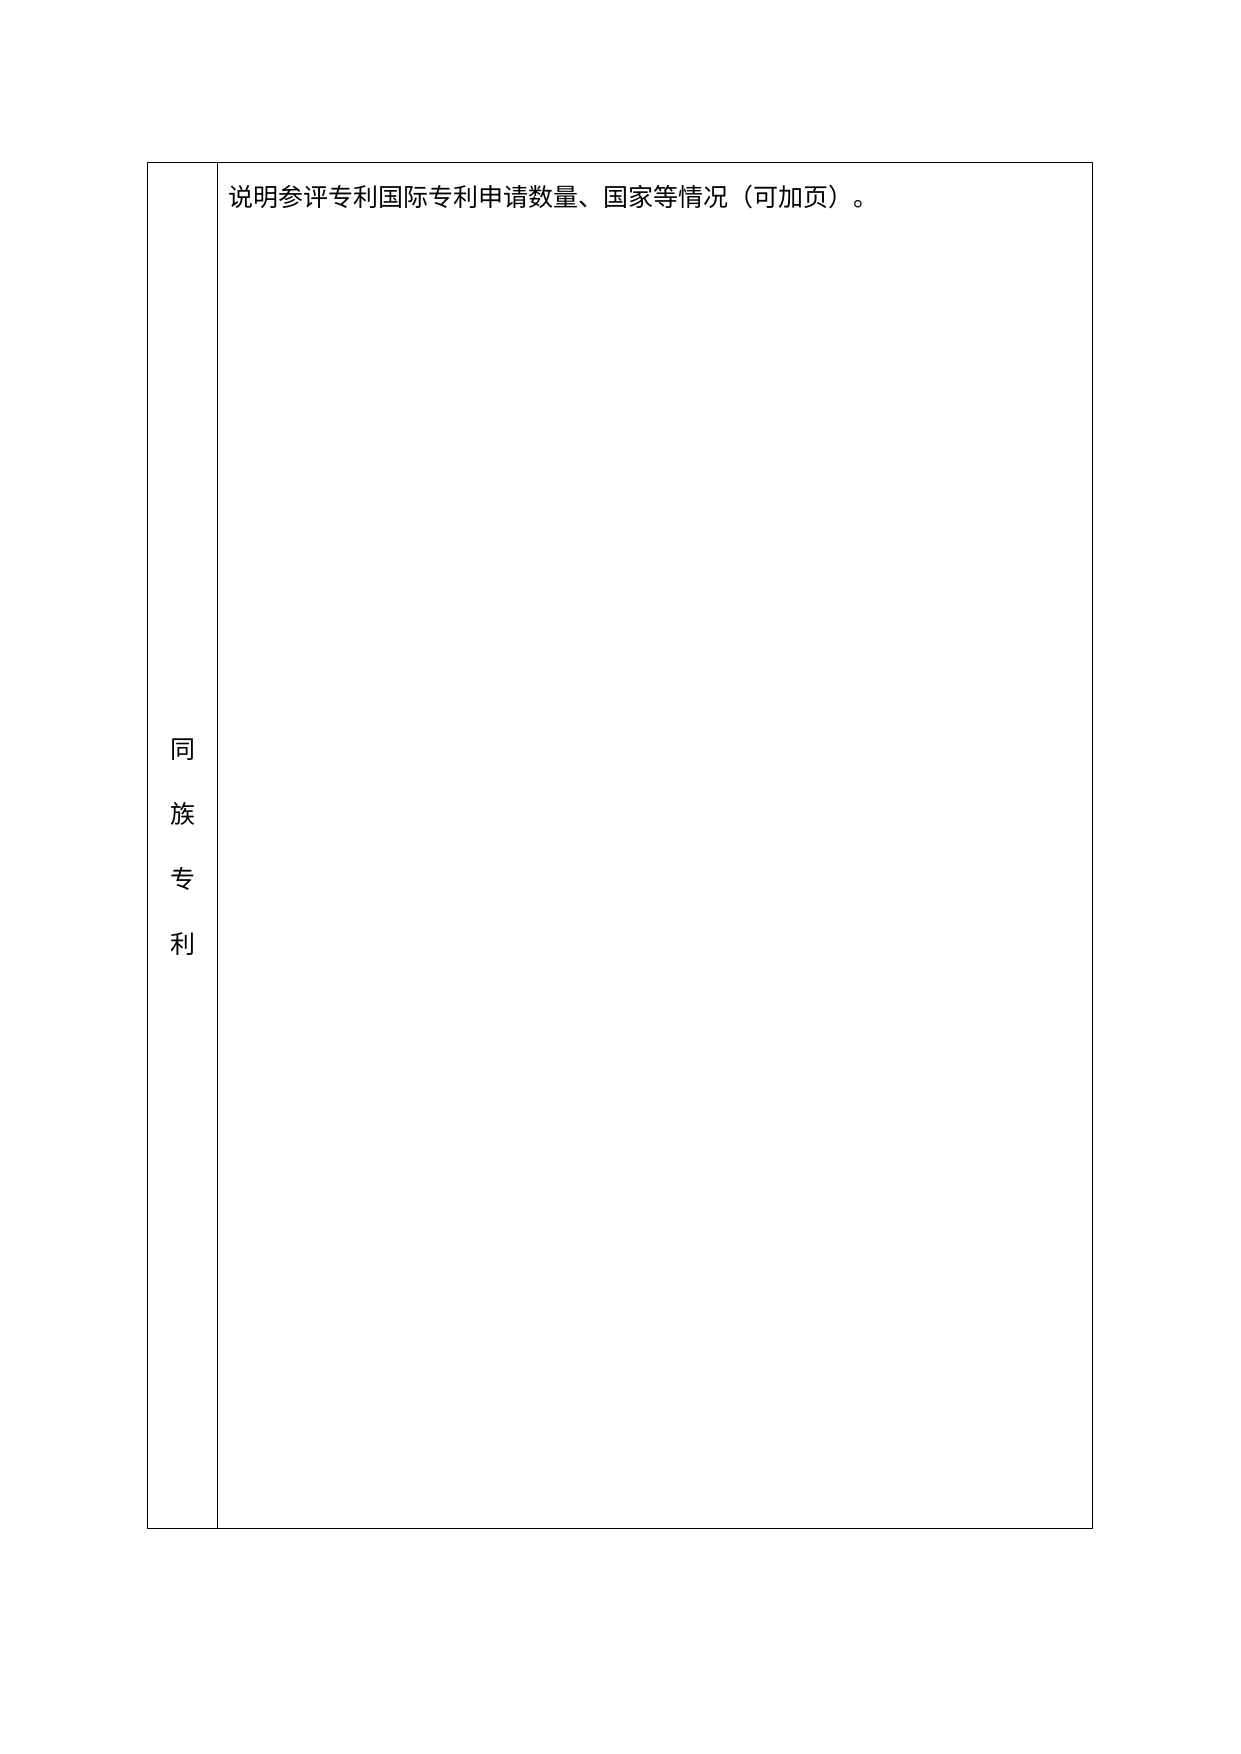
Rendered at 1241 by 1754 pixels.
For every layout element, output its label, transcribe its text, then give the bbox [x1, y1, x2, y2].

table_cell 同族专利 [148, 163, 217, 1528]
table_cell 说明参评专利国际专利申请数量、国家等情况（可加页）。 [218, 163, 1092, 1528]
